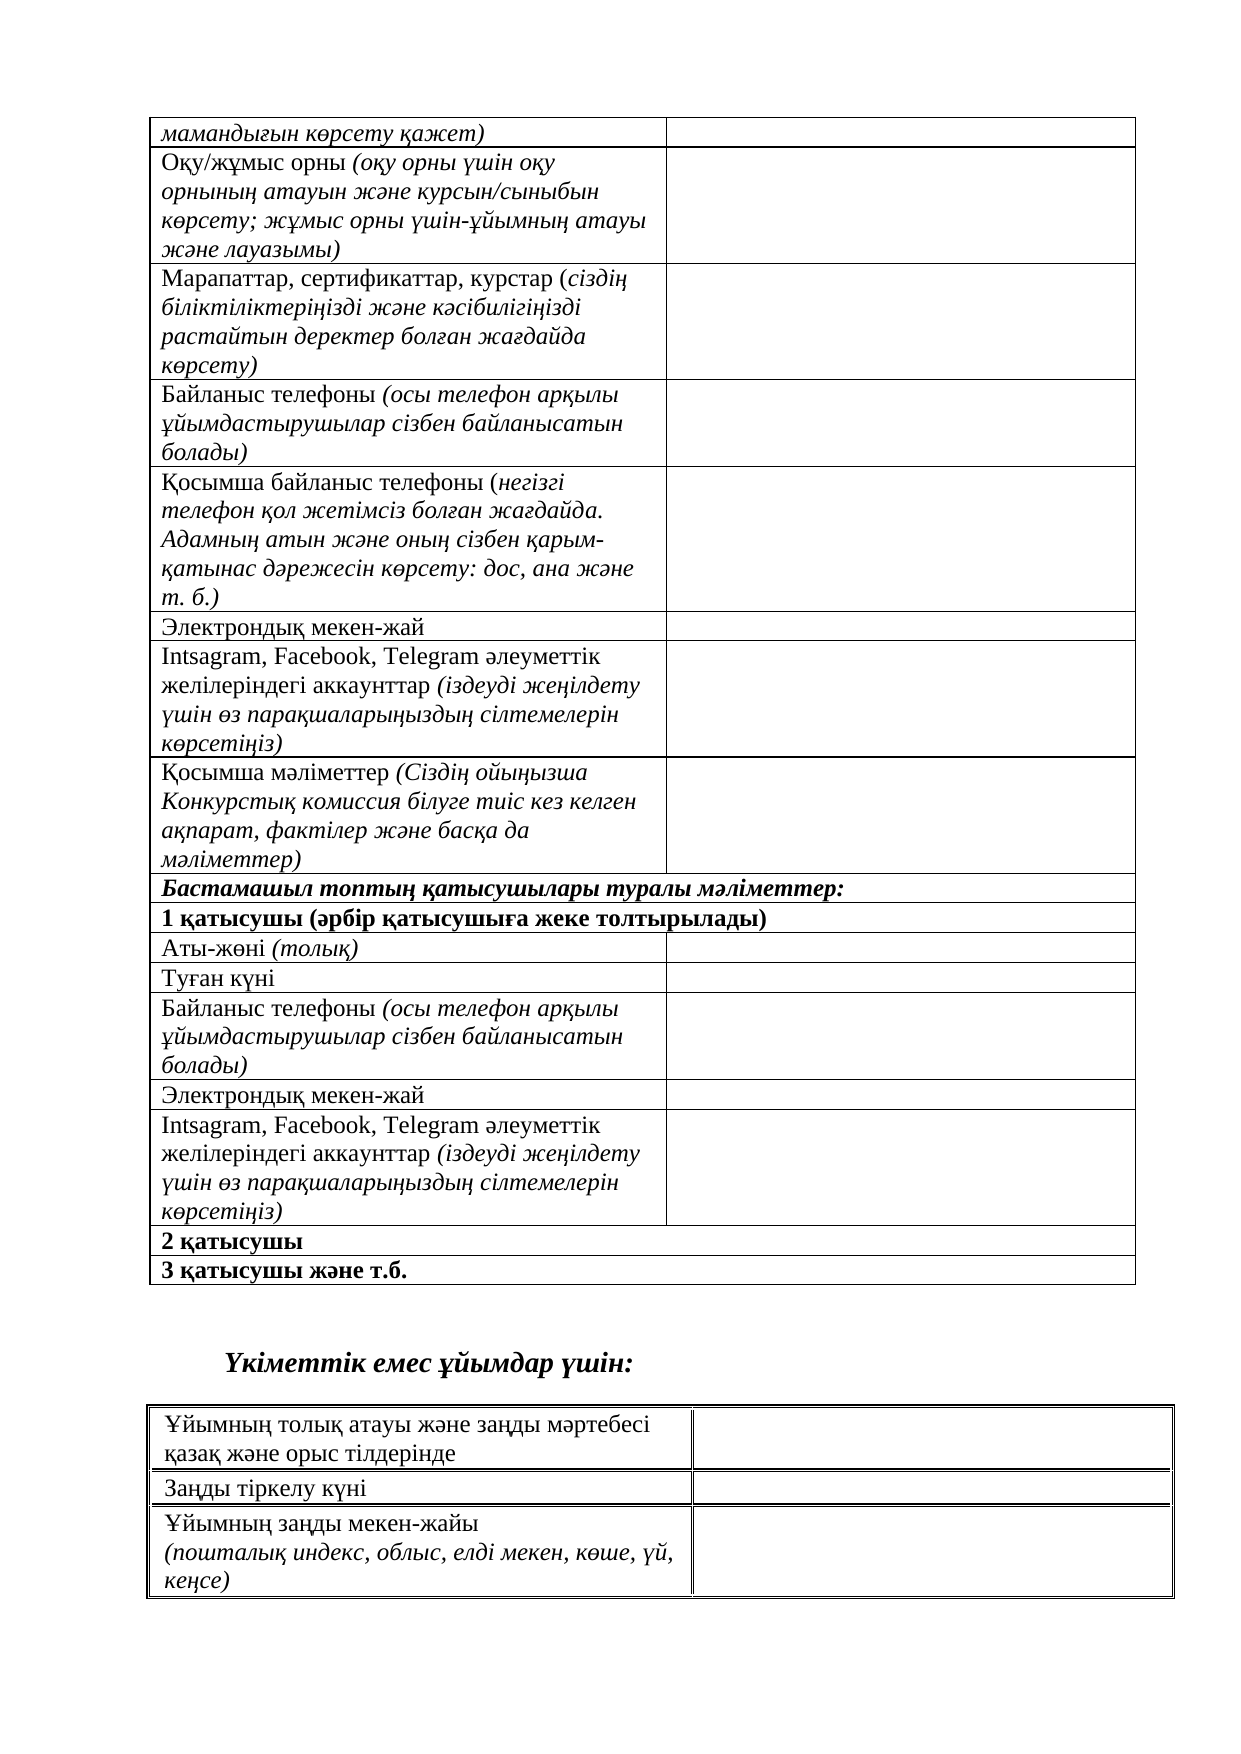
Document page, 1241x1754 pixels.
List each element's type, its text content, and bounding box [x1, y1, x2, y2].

table_cell Электрондық мекен-жай [151, 612, 666, 640]
table_cell [667, 467, 1135, 611]
table_cell Intsagram, Facebook, Telegram әлеуметтік желілеріндегі аккаунттар (іздеуді жеңілдету үшін өз парақшаларыңыздың сілтемелерін көрсетіңіз) [151, 1110, 666, 1225]
table_cell [667, 380, 1135, 466]
table_cell [667, 612, 1135, 640]
table_cell Қосымша байланыс телефоны (негізгі телефон қол жетімсіз болған жағдайда. Адамның атын және оның сізбен қарым-қатынас дәрежесін көрсету: дос, ана және т. б.) [151, 467, 666, 611]
table_cell [667, 963, 1135, 992]
table_cell [667, 1110, 1135, 1225]
table_cell [667, 118, 1135, 146]
table_cell Аты-жөні (толық) [151, 933, 666, 962]
table_cell [667, 933, 1135, 962]
table_cell Бастамашыл топтың қатысушылары туралы мәліметтер: [151, 874, 1135, 902]
table_cell [667, 1080, 1135, 1109]
table_cell [667, 148, 1135, 262]
table_cell 2 қатысушы [151, 1226, 1135, 1254]
table_header Ұйымның толық атауы және заңды мәртебесі қазақ және орыс тілдерінде [150, 1408, 692, 1468]
table_cell Электрондық мекен-жай [151, 1080, 666, 1109]
table_cell [667, 993, 1135, 1079]
table_cell [667, 264, 1135, 378]
table_cell [693, 1503, 1172, 1596]
table_cell Ұйымның заңды мекен-жайы (пошталық индекс, облыс, елді мекен, көше, үй, кеңсе) [150, 1503, 692, 1596]
table_cell Intsagram, Facebook, Telegram әлеуметтік желілеріндегі аккаунттар (іздеуді жеңілдету үшін өз парақшаларыңыздың сілтемелерін көрсетіңіз) [151, 641, 666, 756]
table_cell 1 қатысушы (әрбір қатысушыға жеке толтырылады) [151, 903, 1135, 932]
table_cell [667, 758, 1135, 872]
table_cell Байланыс телефоны (осы телефон арқылы ұйымдастырушылар сізбен байланысатын болады) [151, 380, 666, 466]
table_cell 3 қатысушы және т.б. [151, 1256, 1135, 1284]
text Үкіметтік емес ұйымдар үшін: [150, 1345, 1176, 1378]
table_cell [694, 1468, 1172, 1503]
table_cell Оқу/жұмыс орны (оқу орны үшін оқу орнының атауын және курсын/сыныбын көрсету; жұмыс орны үшін-ұйымның атауы және лауазымы) [151, 148, 666, 262]
table_cell Байланыс телефоны (осы телефон арқылы ұйымдастырушылар сізбен байланысатын болады) [151, 993, 666, 1079]
table_cell Туған күні [151, 963, 666, 992]
table_cell Қосымша мәліметтер (Сіздің ойыңызша Конкурстық комиссия білуге тиіс кез келген ақпарат, фактілер және басқа да мәліметтер) [151, 758, 666, 872]
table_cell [151, 118, 666, 146]
table_cell Марапаттар, сертификаттар, курстар (сіздің біліктіліктеріңізді және кәсібилігіңізді растайтын деректер болған жағдайда көрсету) [151, 264, 666, 378]
table_cell [667, 641, 1135, 756]
table_header [693, 1408, 1172, 1468]
table_cell Заңды тіркелу күні [150, 1468, 691, 1503]
